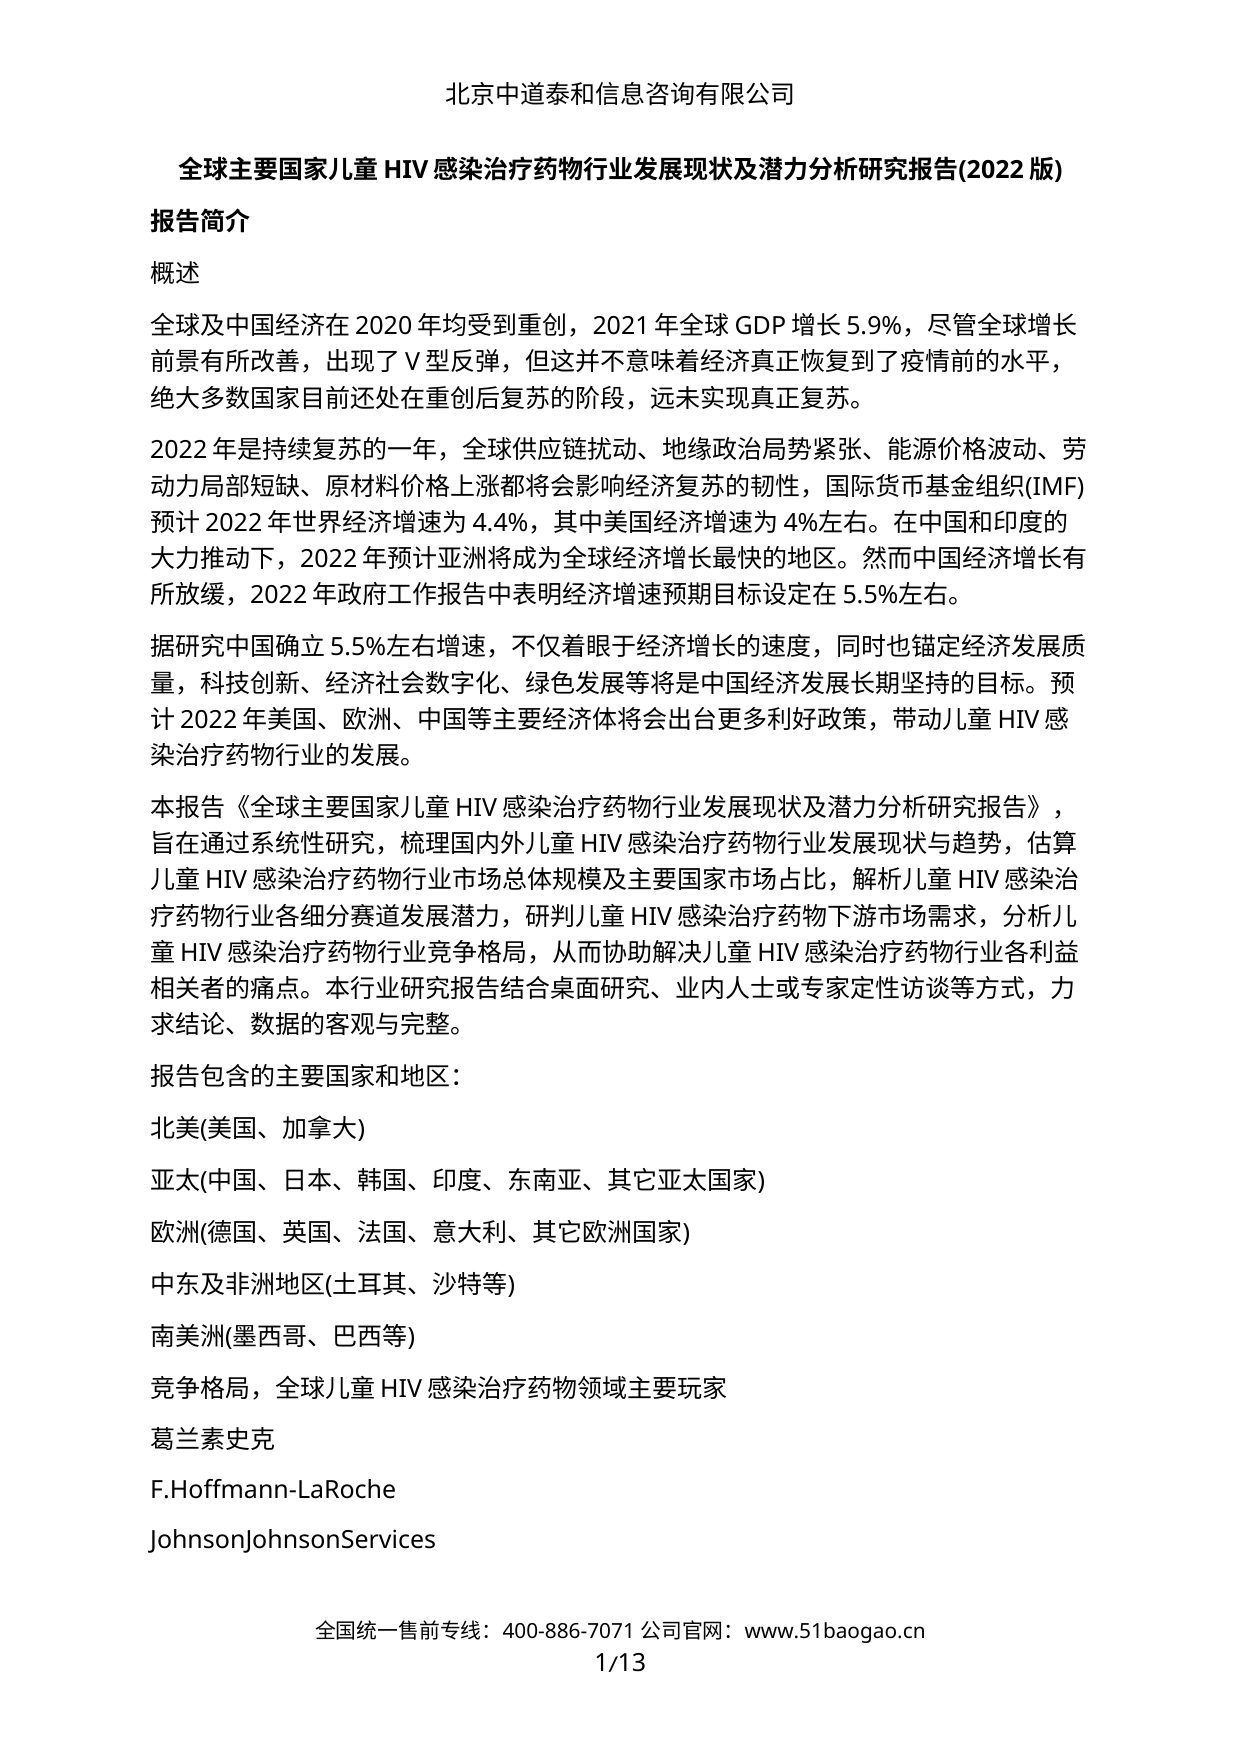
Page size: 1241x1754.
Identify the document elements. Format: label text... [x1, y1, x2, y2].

text 全球主要国家儿童HIV感染治疗药物行业发展现状及潜力分析研究报告(2022版) [150, 150, 1090, 186]
text 南美洲(墨西哥、巴西等) [150, 1316, 1090, 1352]
text 欧洲(德国、英国、法国、意大利、其它欧洲国家) [150, 1212, 1090, 1249]
text 中东及非洲地区(土耳其、沙特等) [150, 1264, 1090, 1301]
text 2022年是持续复苏的一年，全球供应链扰动、地缘政治局势紧张、能源价格波动、劳动力局部短缺、原材料价格上涨都将会影响经济复苏的韧性，国际货币基金组织(IMF)预计2022年世界经济增速为4.4%，其中美国经济增速为4%左右。在中国和印度的大力推动下，2022年预计亚洲将成为全球经济增长最快的地区。然而中国经济增长有所放缓，2022年政府工作报告中表明经济增速预期目标设定在5.5%左右。 [150, 430, 1090, 611]
text 北美(美国、加拿大) [150, 1109, 1090, 1145]
text F.Hoffmann-LaRoche [150, 1472, 1090, 1506]
text 报告包含的主要国家和地区： [150, 1057, 1090, 1093]
text 竞争格局，全球儿童HIV感染治疗药物领域主要玩家 [150, 1368, 1090, 1404]
text 全球及中国经济在2020年均受到重创，2021年全球GDP增长5.9%，尽管全球增长前景有所改善，出现了V型反弹，但这并不意味着经济真正恢复到了疫情前的水平，绝大多数国家目前还处在重创后复苏的阶段，远未实现真正复苏。 [150, 306, 1090, 414]
text 概述 [150, 254, 1090, 290]
text 葛兰素史克 [150, 1420, 1090, 1456]
text 亚太(中国、日本、韩国、印度、东南亚、其它亚太国家) [150, 1161, 1090, 1197]
text 据研究中国确立5.5%左右增速，不仅着眼于经济增长的速度，同时也锚定经济发展质量，科技创新、经济社会数字化、绿色发展等将是中国经济发展长期坚持的目标。预计2022年美国、欧洲、中国等主要经济体将会出台更多利好政策，带动儿童HIV感染治疗药物行业的发展。 [150, 627, 1090, 772]
text 本报告《全球主要国家儿童HIV感染治疗药物行业发展现状及潜力分析研究报告》，旨在通过系统性研究，梳理国内外儿童HIV感染治疗药物行业发展现状与趋势，估算儿童HIV感染治疗药物行业市场总体规模及主要国家市场占比，解析儿童HIV感染治疗药物行业各细分赛道发展潜力，研判儿童HIV感染治疗药物下游市场需求，分析儿童HIV感染治疗药物行业竞争格局，从而协助解决儿童HIV感染治疗药物行业各利益相关者的痛点。本行业研究报告结合桌面研究、业内人士或专家定性访谈等方式，力求结论、数据的客观与完整。 [150, 787, 1090, 1041]
text JohnsonJohnsonServices [150, 1522, 1090, 1556]
text 报告简介 [150, 202, 1090, 238]
